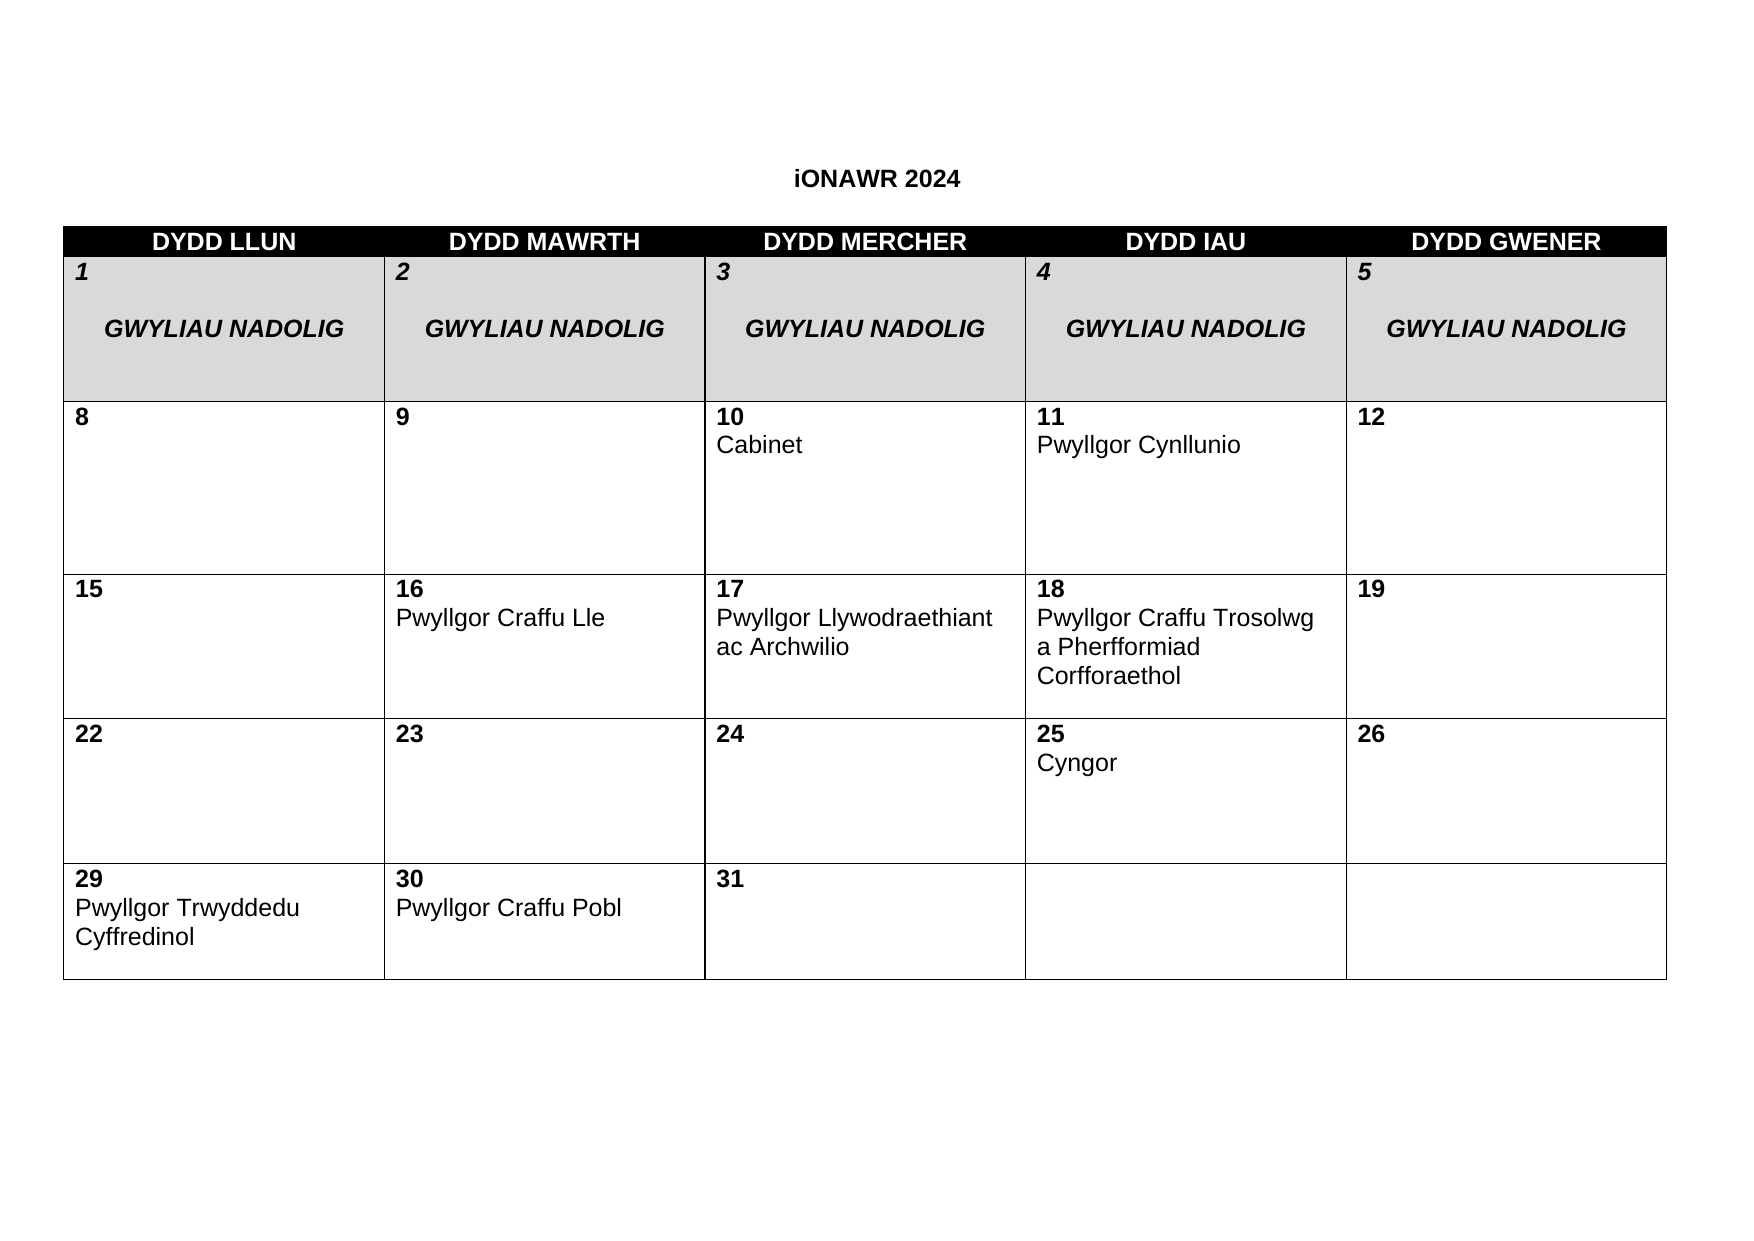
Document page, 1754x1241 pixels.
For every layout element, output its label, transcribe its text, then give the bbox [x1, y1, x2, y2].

table_cell 16 Pwyllgor Craffu Lle [385, 575, 704, 718]
table_header DYDD MERCHER [706, 227, 1025, 256]
table_cell 11 Pwyllgor Cynllunio [1026, 402, 1346, 573]
table_cell 25 Cyngor [1026, 719, 1346, 863]
table_cell 2 GWYLIAU NADOLIG [385, 257, 704, 401]
table_header DYDD MAWRTH [385, 227, 704, 256]
table_cell 9 [385, 402, 704, 573]
table_cell 18 Pwyllgor Craffu Trosolwg a Pherfformiad Corfforaethol [1026, 575, 1346, 718]
table_cell 22 [64, 719, 384, 863]
table_cell [1347, 864, 1666, 979]
table_cell 4 GWYLIAU NADOLIG [1026, 257, 1346, 401]
table_cell 17 Pwyllgor Llywodraethiant ac Archwilio [706, 575, 1025, 718]
table_cell 15 [64, 575, 384, 718]
table_cell 30 Pwyllgor Craffu Pobl [385, 864, 704, 979]
text iONAWR 2024 [75, 164, 1679, 193]
table_header DYDD GWENER [1347, 227, 1666, 256]
table_cell 3 GWYLIAU NADOLIG [706, 257, 1025, 401]
table_cell 26 [1347, 719, 1666, 863]
table_header DYDD IAU [1026, 227, 1346, 256]
table_header DYDD LLUN [64, 227, 384, 256]
table_cell 10 Cabinet [706, 402, 1025, 573]
table_cell 23 [385, 719, 704, 863]
table_cell [1026, 864, 1346, 979]
table_cell 19 [1347, 575, 1666, 718]
table_cell 31 [706, 864, 1025, 979]
table_cell 12 [1347, 402, 1666, 573]
table_cell 24 [706, 719, 1025, 863]
table_cell 5 GWYLIAU NADOLIG [1347, 257, 1666, 401]
table_cell 29 Pwyllgor Trwyddedu Cyffredinol [64, 864, 384, 979]
table_cell 1 GWYLIAU NADOLIG [64, 257, 384, 401]
table_cell 8 [64, 402, 384, 573]
